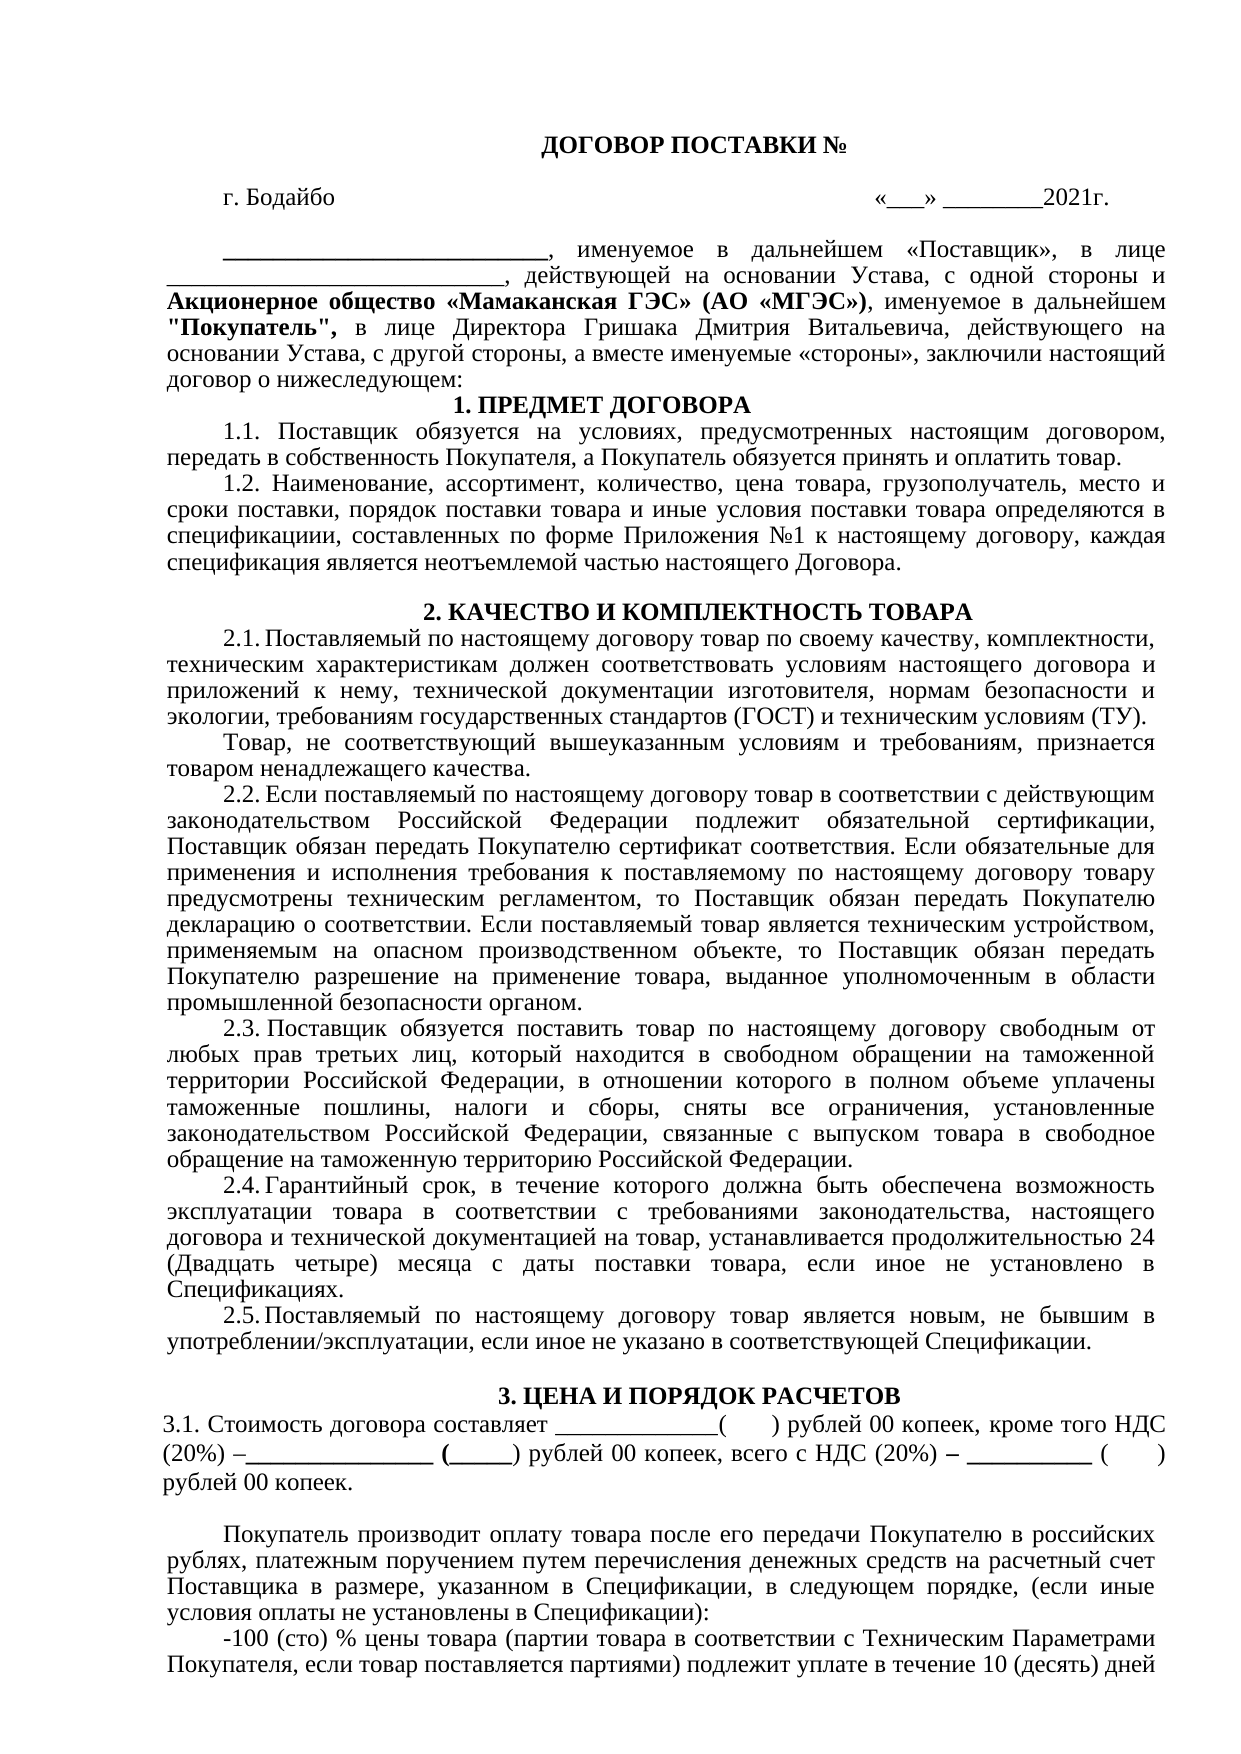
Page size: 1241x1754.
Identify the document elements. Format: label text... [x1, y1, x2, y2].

text Покупатель производит оплату товара после его передачи Покупателю в российских рублях, платежным поручением путем перечисления денежных средств на расчетный счет Поставщика в размере, указанном в Спецификации, в следующем порядке, (если иные условия оплаты не установлены в Спецификации): [167, 1522, 1156, 1626]
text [167, 1626, 1156, 1678]
list Поставляемый по настоящему договору товар является новым, не бывшим в употреблении/эксплуатации, если иное не указано в соответствующей Спецификации. [167, 1302, 1156, 1354]
list Поставщик обязуется поставить товар по настоящему договору свободным от любых прав третьих лиц, который находится в свободном обращении на таможенной территории Российской Федерации, в отношении которого в полном объеме уплачены таможенные пошлины, налоги и сборы, сняты все ограничения, установленные законодательством Российской Федерации, связанные с выпуском товара в свободное обращение на таможенную территорию Российской Федерации. [167, 1016, 1156, 1172]
text ДОГОВОР ПОСТАВКИ № [167, 132, 1166, 158]
text 1.1. Поставщик обязуется на условиях, предусмотренных настоящим договором, передать в собственность Покупателя, а Покупатель обязуется принять и оплатить товар. [167, 419, 1166, 471]
list 3.1. Стоимость договора составляет _____________( ) рублей 00 копеек, кроме того НДС (20%) –_______________ (_____) рублей 00 копеек, всего с НДС (20%) – __________ ( ) рублей 00 копеек. [162, 1409, 1166, 1496]
list Гарантийный срок, в течение которого должна быть обеспечена возможность эксплуатации товара в соответствии с требованиями законодательства, настоящего договора и технической документацией на товар, устанавливается продолжительностью 24 (Двадцать четыре) месяца с даты поставки товара, если иное не установлено в Спецификациях. [167, 1172, 1156, 1302]
text 1. ПРЕДМЕТ ДОГОВОРА [162, 393, 1166, 419]
text Товар, не соответствующий вышеуказанным условиям и требованиям, признается товаром ненадлежащего качества. [167, 729, 1156, 782]
text __________________________, именуемое в дальнейшем «Поставщик», в лице ___________________________, действующей на основании Устава, с одной стороны и Акционерное общество «Мамаканская ГЭС» (АО «МГЭС»), именуемое в дальнейшем "Покупатель", в лице Директора Гришака Дмитрия Витальевича, действующего на основании Устава, с другой стороны, а вместе именуемые «стороны», заключили настоящий договор о нижеследующем: [167, 237, 1166, 393]
text 3. ЦЕНА И ПОРЯДОК РАСЧЕТОВ [498, 1383, 1166, 1409]
text г. Бодайбо «___» ________2021г. [167, 184, 1166, 211]
list Если поставляемый по настоящему договору товар в соответствии с действующим законодательством Российской Федерации подлежит обязательной сертификации, Поставщик обязан передать Покупателю сертификат соответствия. Если обязательные для применения и исполнения требования к поставляемому по настоящему договору товару предусмотрены техническим регламентом, то Поставщик обязан передать Покупателю декларацию о соответствии. Если поставляемый товар является техническим устройством, применяемым на опасном производственном объекте, то Поставщик обязан передать Покупателю разрешение на применение товара, выданное уполномоченным в области промышленной безопасности органом. [167, 782, 1156, 1016]
text 2. КАЧЕСТВО И КОМПЛЕКТНОСТЬ ТОВАРА [423, 599, 1166, 625]
list Поставляемый по настоящему договору товар по своему качеству, комплектности, техническим характеристикам должен соответствовать условиям настоящего договора и приложений к нему, технической документации изготовителя, нормам безопасности и экологии, требованиям государственных стандартов (ГОСТ) и техническим условиям (ТУ). [167, 625, 1156, 729]
text 1.2. Наименование, ассортимент, количество, цена товара, грузополучатель, место и сроки поставки, порядок поставки товара и иные условия поставки товара определяются в спецификациии, составленных по форме Приложения №1 к настоящему договору, каждая спецификация является неотъемлемой частью настоящего Договора. [167, 471, 1166, 575]
